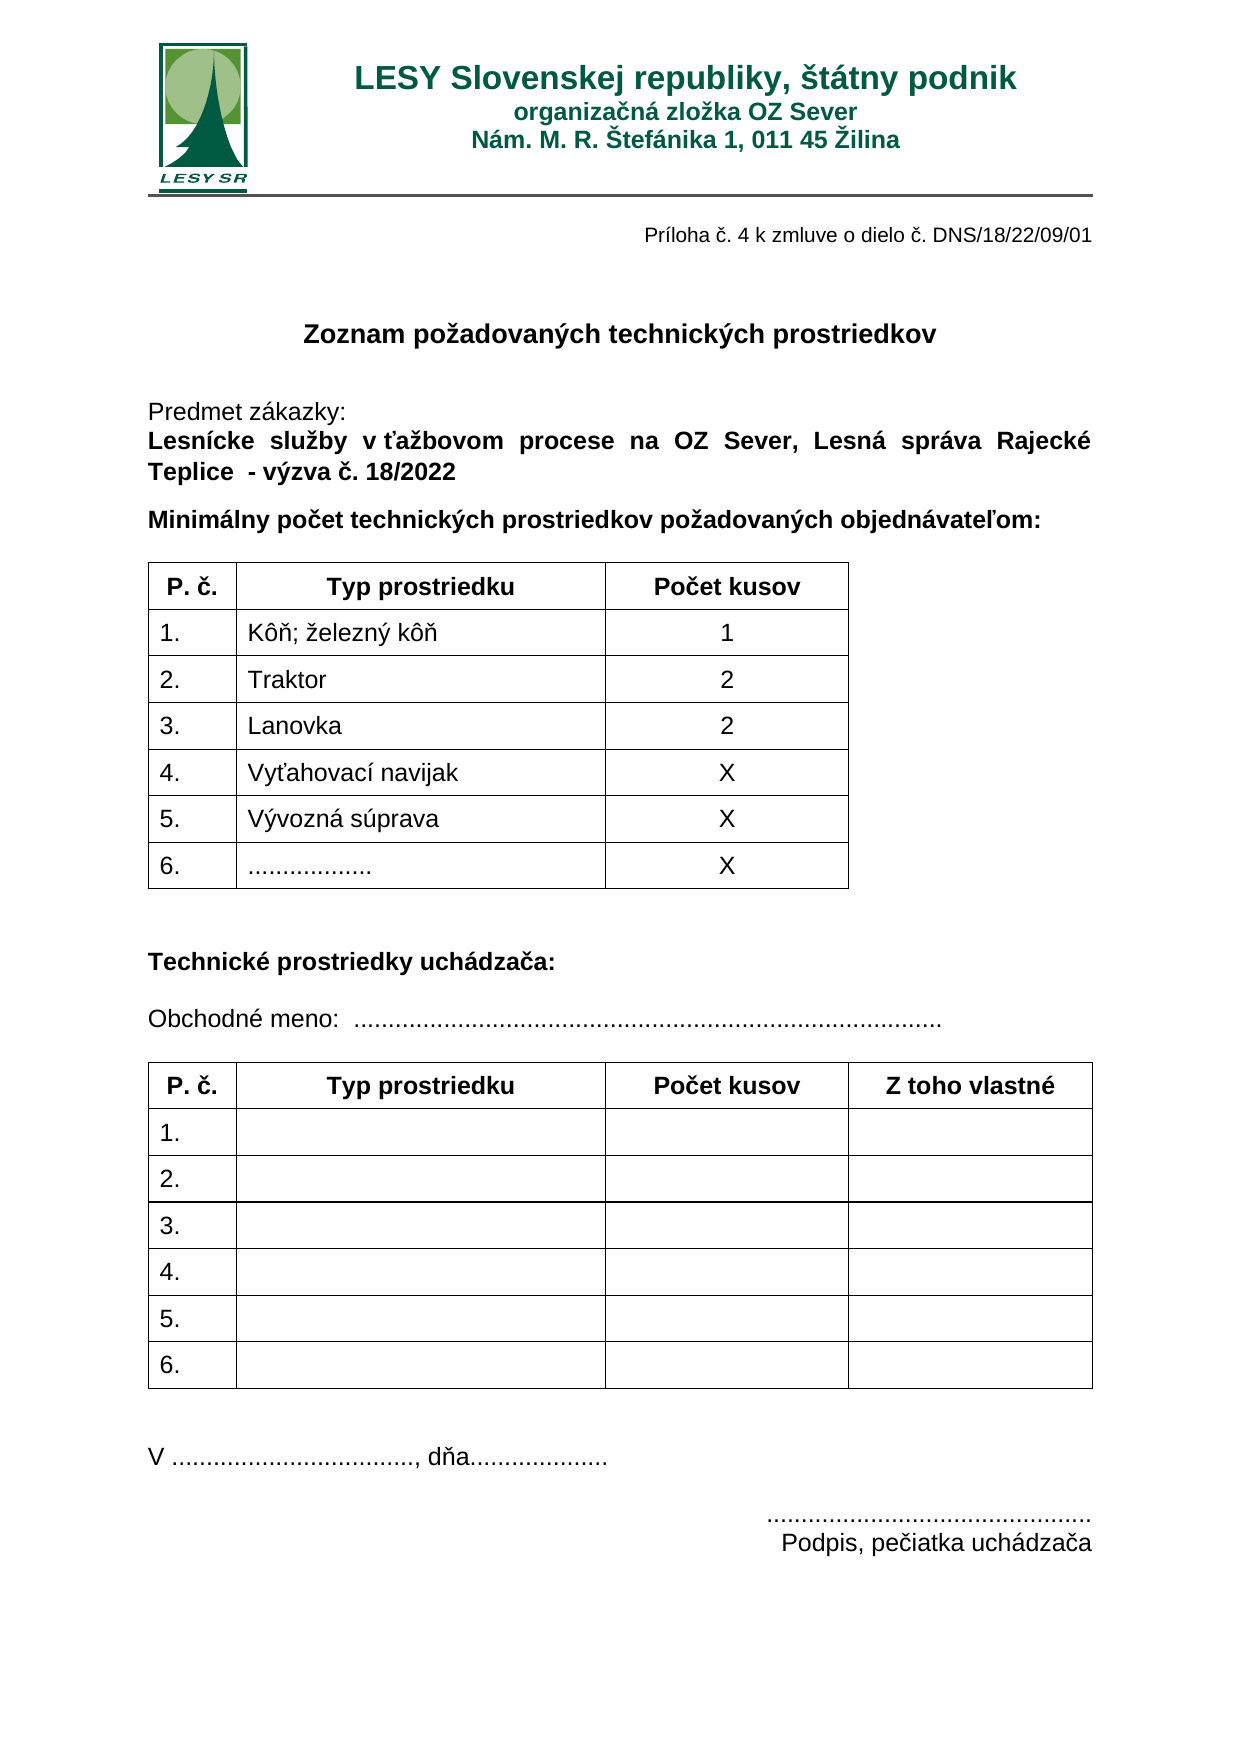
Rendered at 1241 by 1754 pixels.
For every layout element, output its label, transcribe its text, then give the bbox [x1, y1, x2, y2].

table_cell [606, 1296, 848, 1341]
table_cell 1 [606, 610, 848, 655]
table_cell [149, 703, 236, 748]
table_cell [149, 610, 236, 655]
table_cell [237, 1203, 605, 1248]
table_cell [237, 1156, 605, 1201]
table_cell Traktor [237, 656, 605, 702]
table_cell X [606, 750, 848, 795]
table_cell [237, 1342, 605, 1388]
table_cell [606, 1109, 848, 1155]
table_cell Vývozná súprava [237, 796, 605, 842]
table_cell [149, 656, 236, 702]
table_cell [149, 1342, 236, 1388]
table_cell [237, 1296, 605, 1341]
text Obchodné meno: ..................................................................................... [148, 1004, 1092, 1033]
table_header Z toho vlastné [849, 1063, 1092, 1108]
table_cell [237, 1109, 605, 1155]
table_cell [149, 843, 236, 888]
table_cell [849, 1109, 1092, 1155]
text Minimálny počet technických prostriedkov požadovaných objednávateľom: [148, 505, 1092, 533]
table_cell [849, 1342, 1092, 1388]
text Príloha č. 4 k zmluve o dielo č. DNS/18/22/09/01 [148, 222, 1092, 246]
table_header Počet kusov [606, 563, 848, 609]
table_cell [149, 750, 236, 795]
table_cell [606, 1342, 848, 1388]
text Zoznam požadovaných technických prostriedkov [148, 318, 1092, 349]
table_cell [606, 1249, 848, 1294]
text ............................................... [148, 1499, 1092, 1528]
table_cell [849, 1203, 1092, 1248]
text V ..................................., dňa.................... [148, 1441, 1092, 1470]
table_header Typ prostriedku [237, 1063, 605, 1108]
table_cell X [606, 843, 848, 888]
table_cell [606, 1203, 848, 1248]
table_cell [149, 1156, 236, 1201]
table_header Počet kusov [606, 1063, 848, 1108]
text Technické prostriedky uchádzača: [148, 947, 1092, 976]
text Predmet zákazky: [148, 397, 1092, 426]
table_cell [849, 1296, 1092, 1341]
table_header P. č. [149, 1063, 236, 1108]
text Lesnícke služby v ťažbovom procese na OZ Sever, Lesná správa Rajecké Teplice - výzva č. 18/2022 [148, 426, 1092, 486]
table_cell [149, 796, 236, 842]
table_cell 2 [606, 703, 848, 748]
table_cell [149, 1296, 236, 1341]
table_header P. č. [149, 563, 236, 609]
table_cell [149, 1203, 236, 1248]
table_cell Lanovka [237, 703, 605, 748]
table_cell 2 [606, 656, 848, 702]
table_cell Vyťahovací navijak [237, 750, 605, 795]
table_cell [237, 1249, 605, 1294]
table_cell Kôň; železný kôň [237, 610, 605, 655]
text Podpis, pečiatka uchádzača [148, 1528, 1092, 1556]
table_cell [849, 1249, 1092, 1294]
table_cell [149, 1249, 236, 1294]
table_cell .................. [237, 843, 605, 888]
table_cell [849, 1156, 1092, 1201]
table_header Typ prostriedku [237, 563, 605, 609]
table_cell [606, 1156, 848, 1201]
table_cell X [606, 796, 848, 842]
table_cell [149, 1109, 236, 1155]
